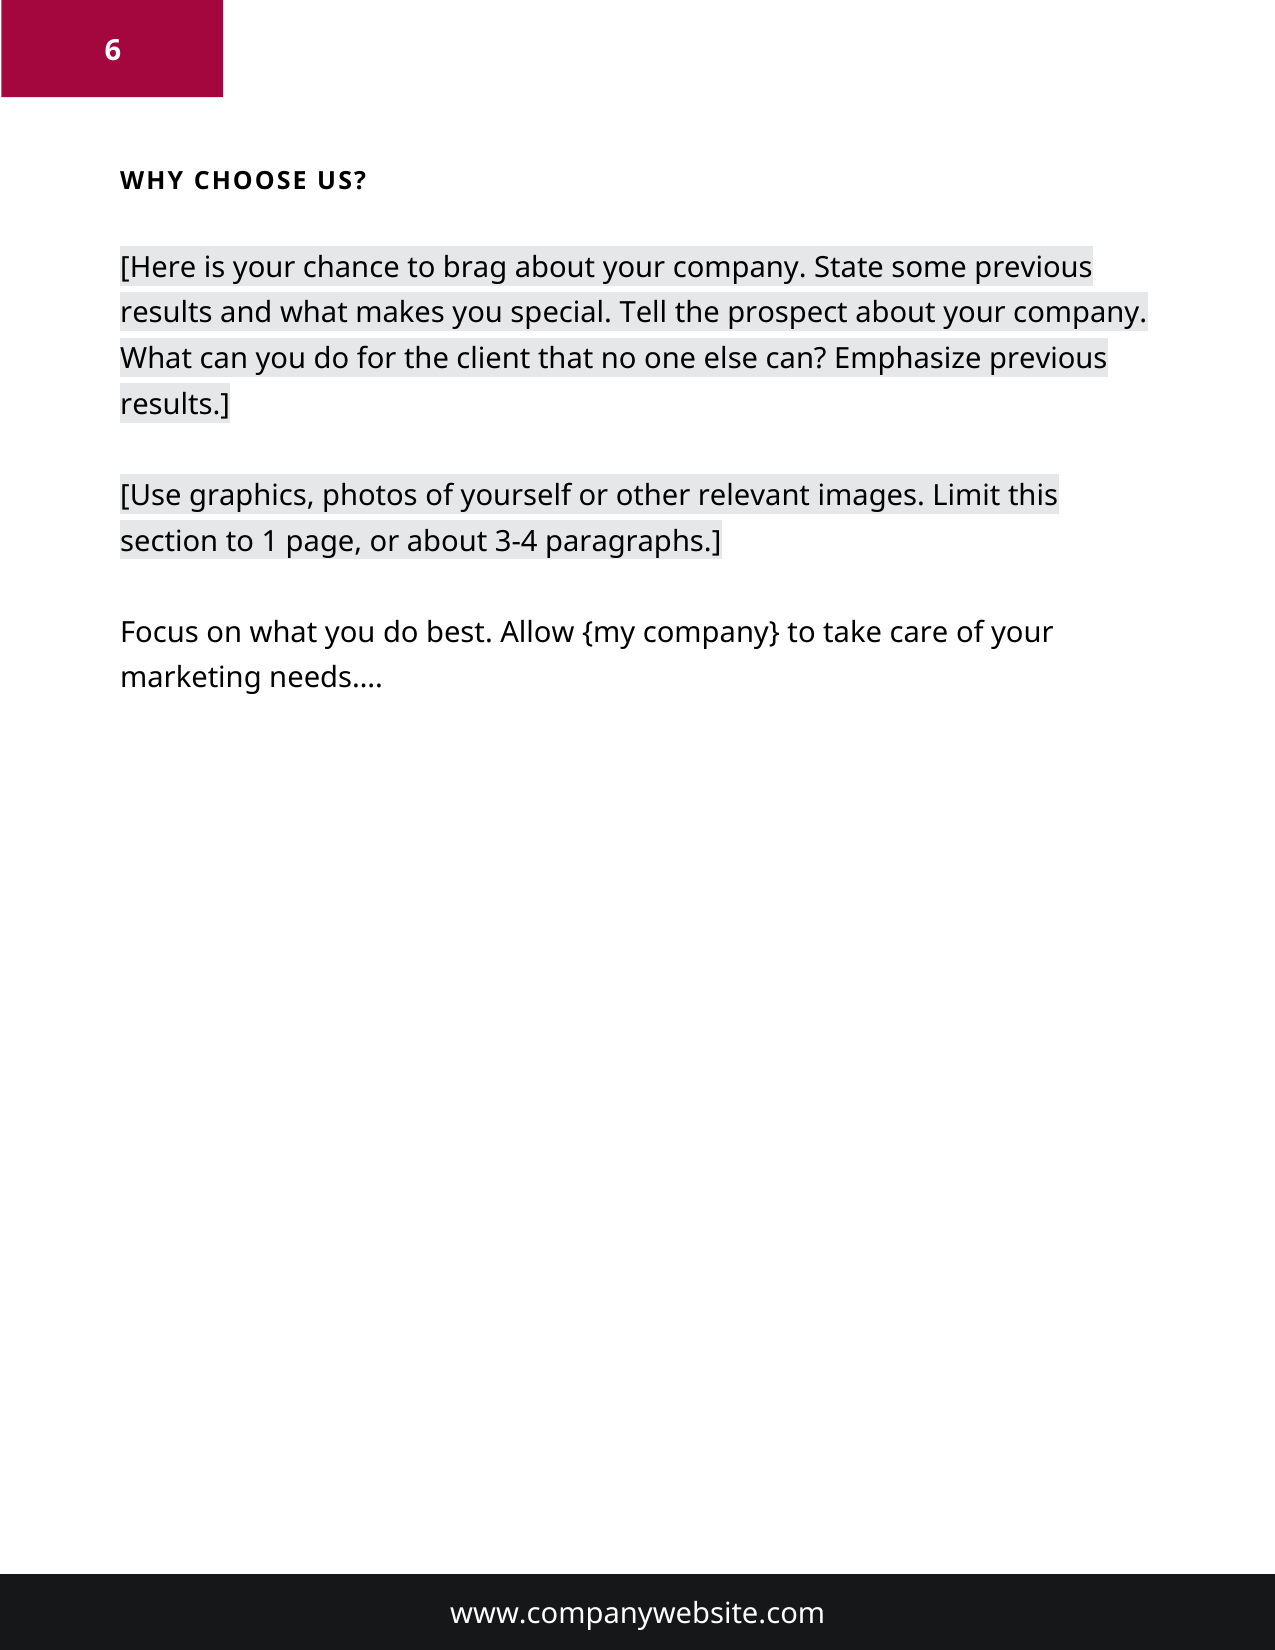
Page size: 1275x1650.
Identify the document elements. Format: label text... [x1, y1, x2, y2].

text [Use graphics, photos of yourself or other relevant images. Limit this section to 1 page, or about 3-4 paragraphs.] [120, 474, 1155, 559]
subtitle Why Choose Us? [120, 162, 1155, 196]
text Focus on what you do best. Allow {my company} to take care of your marketing needs…. [120, 611, 1155, 696]
text [Here is your chance to brag about your company. State some previous results and what makes you special. Tell the prospect about your company. What can you do for the client that no one else can? Emphasize previous results.] [120, 246, 1155, 423]
